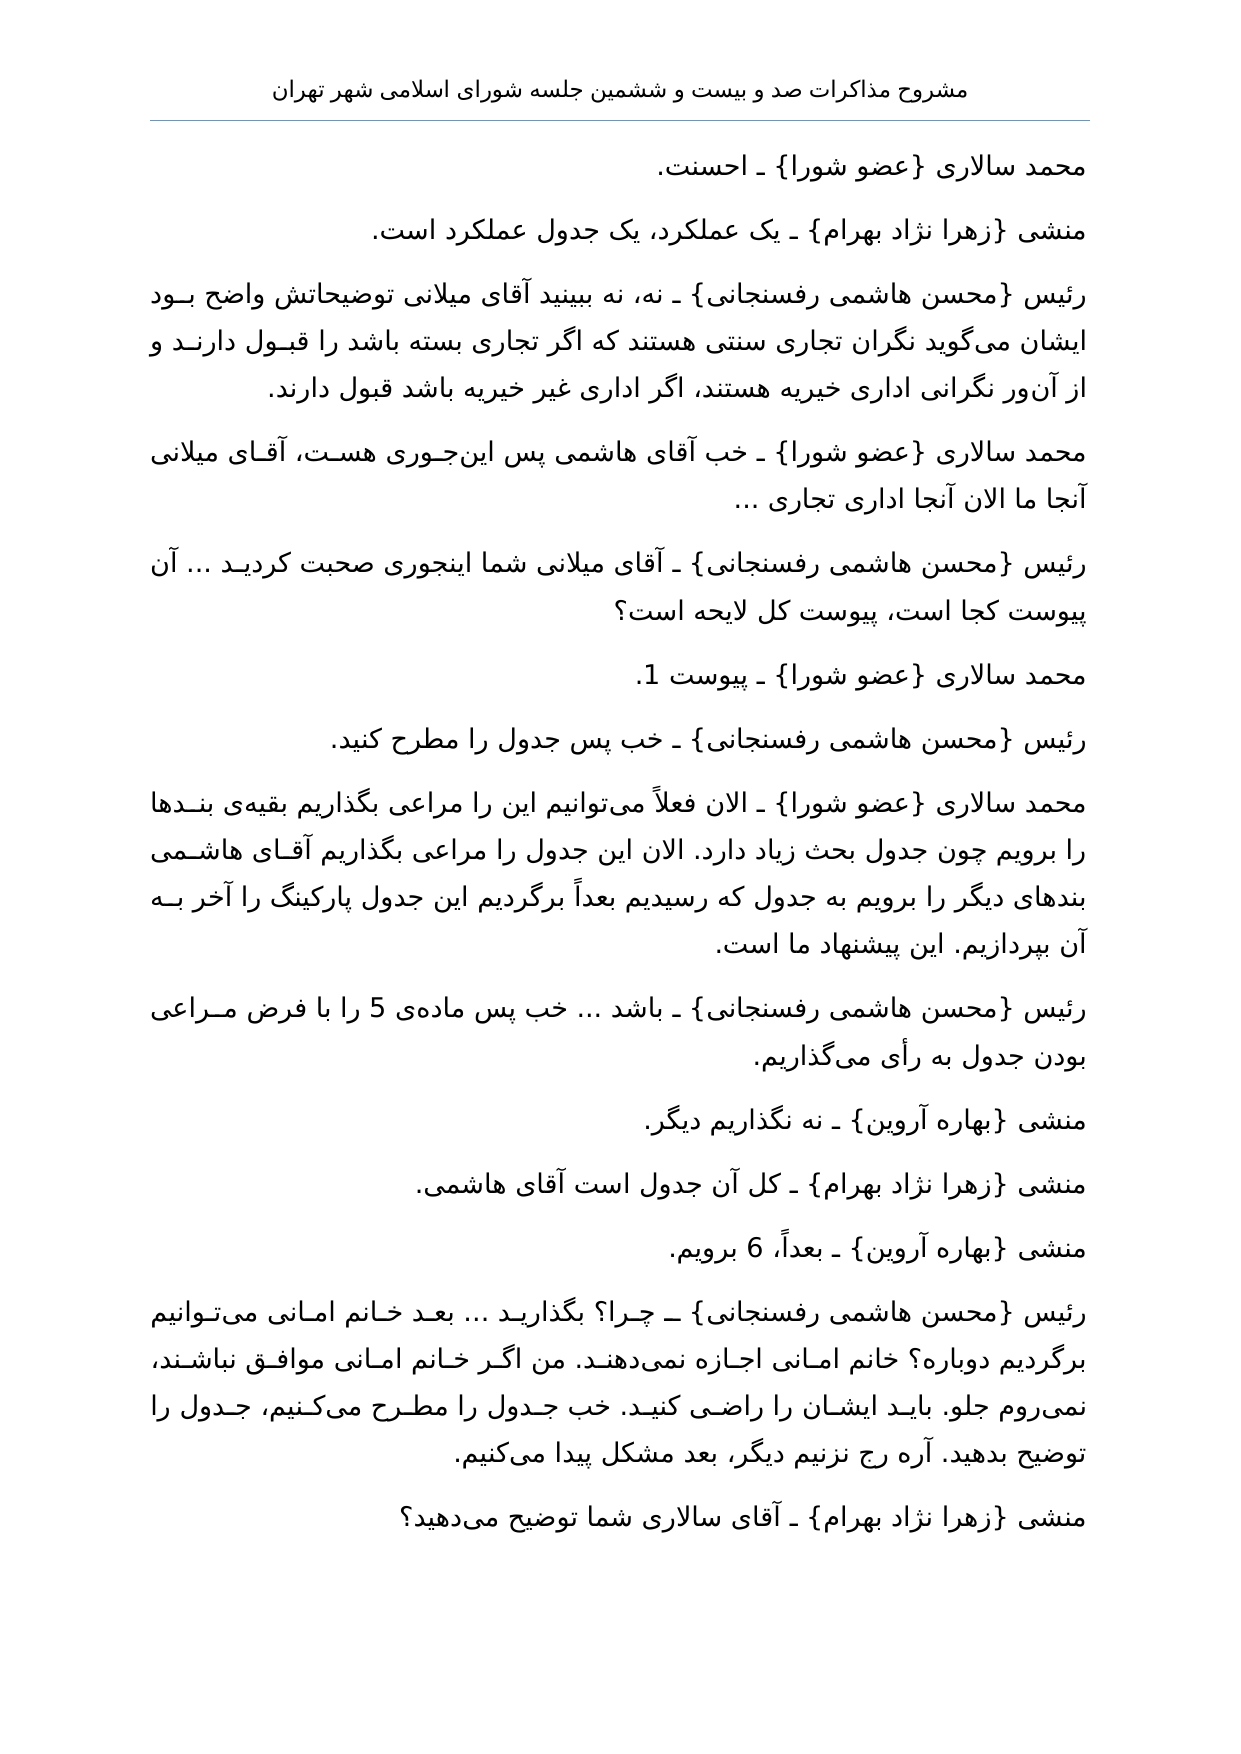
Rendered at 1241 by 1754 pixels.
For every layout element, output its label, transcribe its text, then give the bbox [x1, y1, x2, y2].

text رئیس {محسن هاشمی رفسنجانی} ـ باشد ... خب پس ماده‌ی 5 را با فرض مراعی بودن جدول به رأی می‌گذاریم. [150, 993, 1087, 1072]
text محمد سالاری {عضو شورا} ـ الان فعلاً می‌توانیم این را مراعی بگذاریم بقیه‌ی بندها را برویم چون جدول بحث زیاد دارد. الان این جدول را مراعی بگذاریم آقای هاشمی بندهای دیگر را برویم به جدول که رسیدیم بعداً برگردیم این جدول پارکینگ را آخر به آن بپردازیم. این پیشنهاد ما است. [150, 787, 1087, 960]
text رئیس {محسن هاشمی رفسنجانی} ـ نه، نه ببینید آقای میلانی توضیحاتش واضح بود ایشان می‌گوید نگران تجاری سنتی هستند که اگر تجاری بسته باشد را قبول دارند و از آن‌ور نگرانی اداری خیریه هستند، اگر اداری غیر خیریه باشد قبول دارند. [150, 278, 1087, 404]
text منشی {زهرا نژاد بهرام} ـ آقای سالاری شما توضیح می‌دهید؟ [150, 1502, 1087, 1533]
text محمد سالاری {عضو شورا} ـ احسنت. [150, 150, 1087, 182]
text منشی {زهرا نژاد بهرام} ـ کل‌ آن جدول است آقای هاشمی. [150, 1168, 1087, 1199]
text رئیس {محسن هاشمی رفسنجانی} ـ آقای میلانی شما اینجوری صحبت کردید ... آن پیوست کجا است، پیوست کل لایحه است؟ [150, 548, 1087, 627]
text منشی {زهرا نژاد بهرام} ـ یک عملکرد، یک جدول عملکرد است. [150, 214, 1087, 246]
text محمد سالاری {عضو شورا} ـ خب آقای هاشمی پس این‌جوری هست، آقای میلانی آنجا ما الان آنجا اداری تجاری ... [150, 436, 1087, 515]
text رئیس {محسن هاشمی رفسنجانی} ـ چرا؟ بگذارید ... بعد خانم امانی می‌توانیم برگردیم دوباره؟ خانم امانی اجازه نمی‌دهند. من اگر خانم امانی موافق نباشند، نمی‌روم جلو. باید ایشان را راضی کنید. خب جدول را مطرح می‌کنیم، جدول را توضیح بدهید. آره رج نزنیم دیگر، بعد مشکل پیدا می‌کنیم. [150, 1296, 1087, 1469]
text منشی {بهاره آروین} ـ بعداً، 6 برویم. [150, 1232, 1087, 1263]
text رئیس {محسن هاشمی رفسنجانی} ـ خب پس جدول را مطرح کنید. [150, 723, 1087, 754]
text منشی {بهاره آروین} ـ نه نگذاریم دیگر. [150, 1104, 1087, 1136]
text محمد سالاری {عضو شورا} ـ پیوست 1. [150, 659, 1087, 691]
